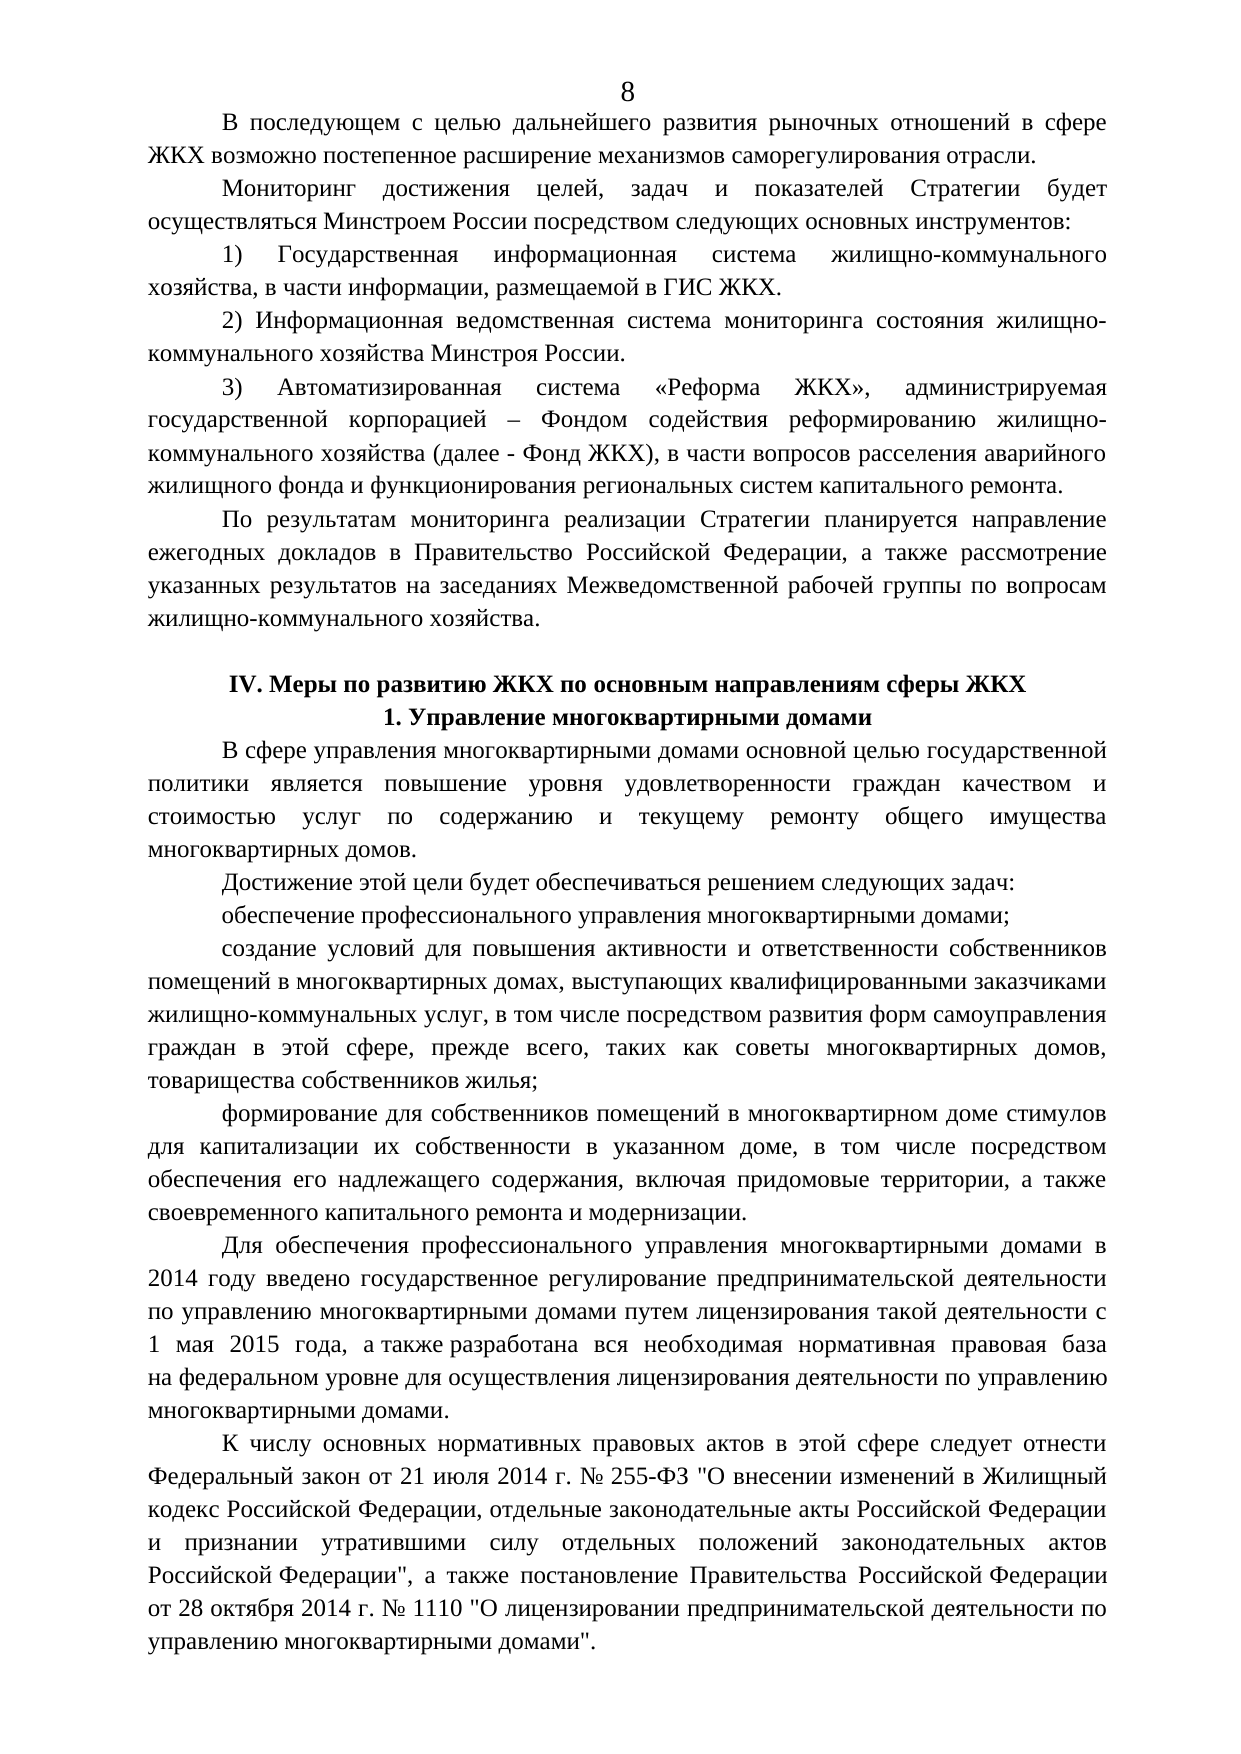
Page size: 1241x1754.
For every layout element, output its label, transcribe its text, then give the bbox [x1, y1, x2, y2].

text 1. Управление многоквартирными домами [148, 702, 1107, 731]
text 3) Автоматизированная система «Реформа ЖКХ», администрируемая государственной корпорацией – Фондом содействия реформированию жилищно-коммунального хозяйства (далее - Фонд ЖКХ), в части вопросов расселения аварийного жилищного фонда и функционирования региональных систем капитального ремонта. [148, 372, 1107, 499]
text Мониторинг достижения целей, задач и показателей Стратегии будет осуществляться Минстроем России посредством следующих основных инструментов: [148, 173, 1107, 235]
text К числу основных нормативных правовых актов в этой сфере следует отнести Федеральный закон от 21 июля 2014 г. № 255-ФЗ "О внесении изменений в Жилищный кодекс Российской Федерации, отдельные законодательные акты Российской Федерации и признании утратившими силу отдельных положений законодательных актов Российской Федерации", а также постановление Правительства Российской Федерации от 28 октября 2014 г. № 1110 "О лицензировании предпринимательской деятельности по управлению многоквартирными домами". [148, 1428, 1107, 1655]
text Для обеспечения профессионального управления многоквартирными домами в 2014 году введено государственное регулирование предпринимательской деятельности по управлению многоквартирными домами путем лицензирования такой деятельности с 1 мая 2015 года, а также разработана вся необходимая нормативная правовая база на федеральном уровне для осуществления лицензирования деятельности по управлению многоквартирными домами. [148, 1230, 1107, 1424]
text 2) Информационная ведомственная система мониторинга состояния жилищно-коммунального хозяйства Минстроя России. [148, 306, 1107, 367]
text обеспечение профессионального управления многоквартирными домами; [148, 900, 1107, 929]
text В последующем с целью дальнейшего развития рыночных отношений в сфере ЖКХ возможно постепенное расширение механизмов саморегулирования отрасли. [148, 107, 1107, 169]
text IV. Меры по развитию ЖКХ по основным направлениям сферы ЖКХ [148, 669, 1107, 697]
text создание условий для повышения активности и ответственности собственников помещений в многоквартирных домах, выступающих квалифицированными заказчиками жилищно-коммунальных услуг, в том числе посредством развития форм самоуправления граждан в этой сфере, прежде всего, таких как советы многоквартирных домов, товарищества собственников жилья; [148, 933, 1107, 1094]
text формирование для собственников помещений в многоквартирном доме стимулов для капитализации их собственности в указанном доме, в том числе посредством обеспечения его надлежащего содержания, включая придомовые территории, а также своевременного капитального ремонта и модернизации. [148, 1098, 1107, 1226]
text 1) Государственная информационная система жилищно-коммунального хозяйства, в части информации, размещаемой в ГИС ЖКХ. [148, 239, 1107, 301]
text В сфере управления многоквартирными домами основной целью государственной политики является повышение уровня удовлетворенности граждан качеством и стоимостью услуг по содержанию и текущему ремонту общего имущества многоквартирных домов. [148, 735, 1107, 863]
text По результатам мониторинга реализации Стратегии планируется направление ежегодных докладов в Правительство Российской Федерации, а также рассмотрение указанных результатов на заседаниях Межведомственной рабочей группы по вопросам жилищно-коммунального хозяйства. [148, 504, 1107, 631]
text Достижение этой цели будет обеспечиваться решением следующих задач: [148, 867, 1107, 896]
